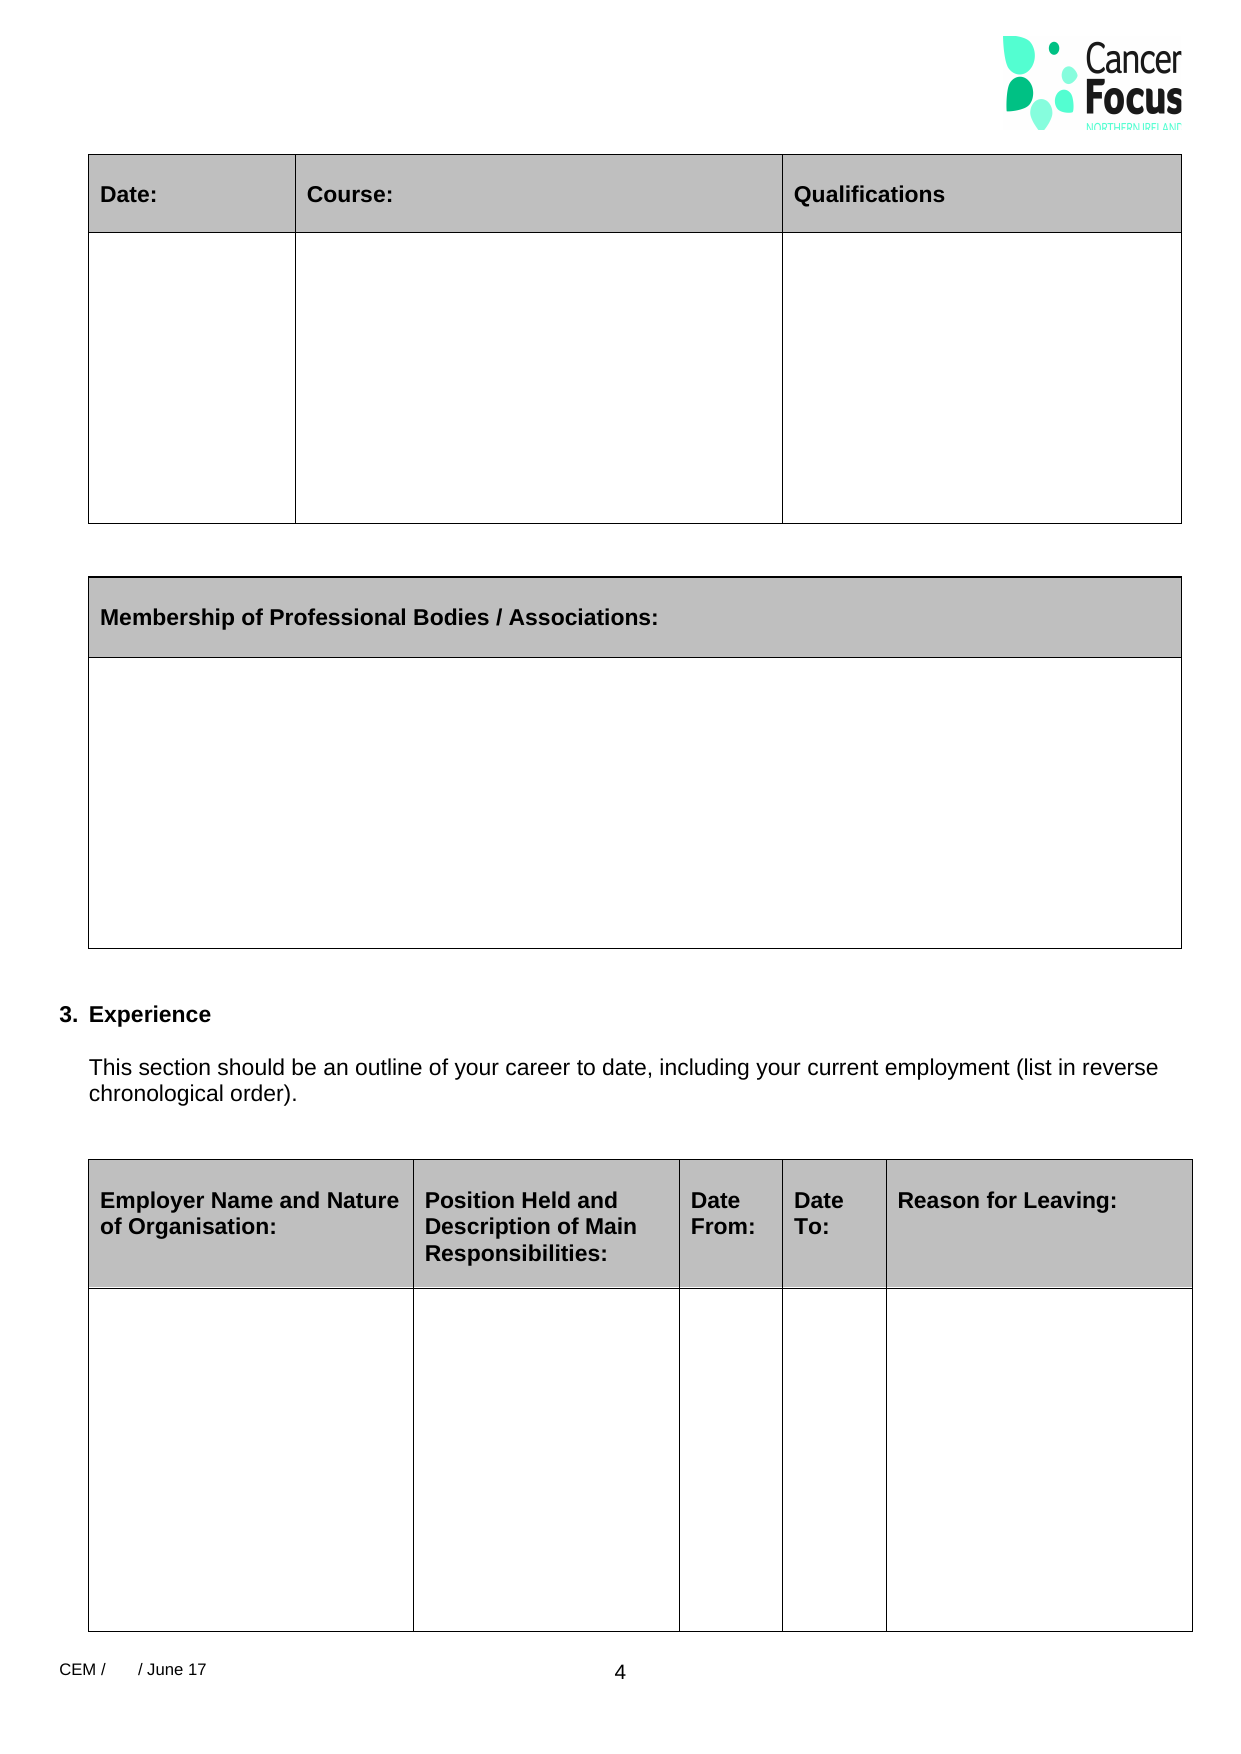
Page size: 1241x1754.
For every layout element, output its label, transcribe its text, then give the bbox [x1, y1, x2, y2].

table_cell [89, 233, 295, 523]
table_cell [783, 233, 1181, 523]
table_header Membership of Professional Bodies / Associations: [89, 578, 1181, 657]
table_cell [296, 233, 782, 523]
table_header Date From: [680, 1160, 782, 1287]
table_header Date To: [783, 1160, 886, 1287]
table_header Course: [296, 155, 782, 232]
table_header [89, 1160, 413, 1287]
table_header Date: [89, 155, 295, 232]
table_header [414, 1160, 679, 1287]
text This section should be an outline of your career to date, including your current employment (list in reverse chronological order). [89, 1054, 1181, 1107]
table_cell [887, 1289, 1192, 1631]
table_cell [414, 1289, 679, 1631]
table_header Qualifications [783, 155, 1181, 232]
picture [1003, 36, 1182, 130]
table_cell [89, 658, 1181, 947]
table_cell [680, 1289, 782, 1631]
list Experience [59, 1001, 1181, 1028]
table_cell [783, 1289, 886, 1631]
table_header Reason for Leaving: [887, 1160, 1192, 1287]
table_cell [89, 1289, 413, 1631]
